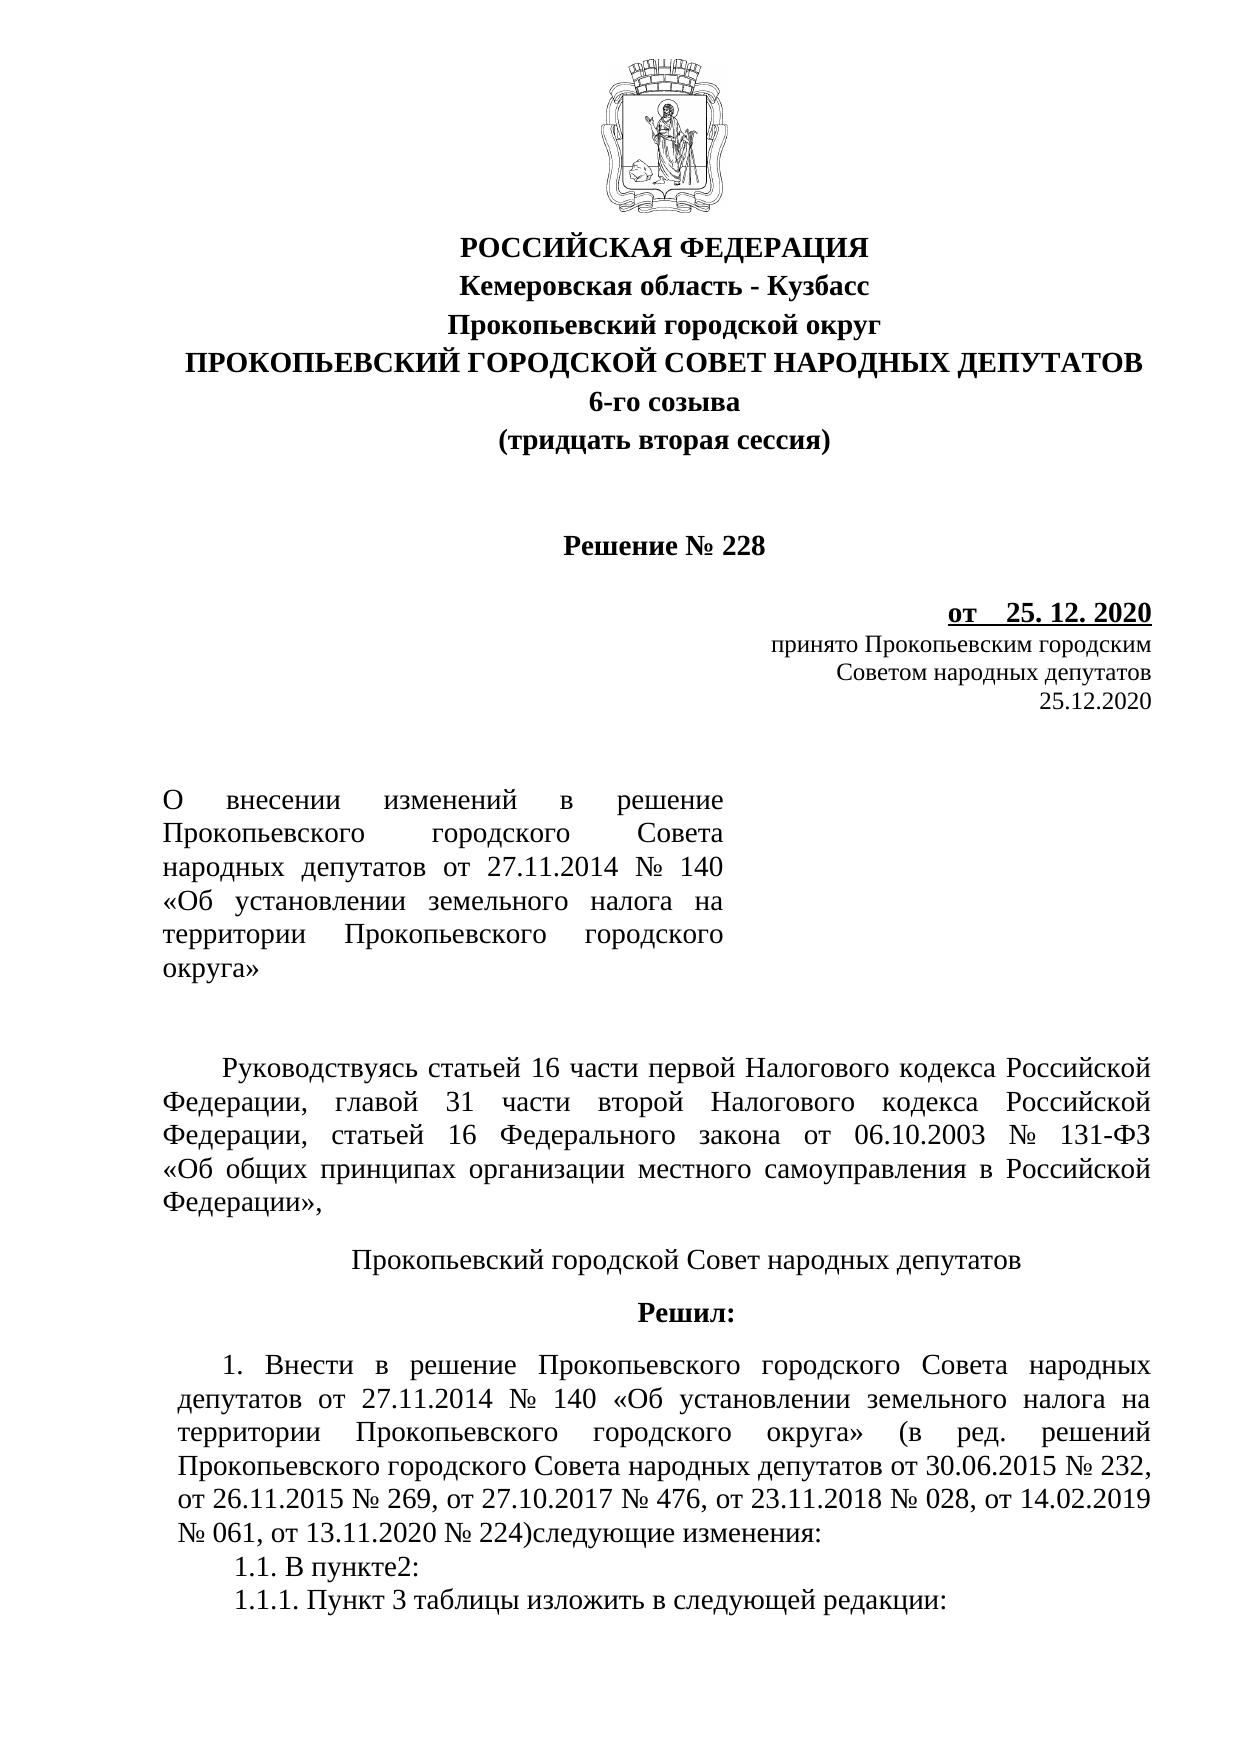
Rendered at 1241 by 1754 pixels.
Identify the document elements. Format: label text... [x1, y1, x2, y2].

text от 25. 12. 2020 [118, 595, 1152, 629]
text РОССИЙСКАЯ ФЕДЕРАЦИЯ [177, 230, 1152, 263]
text (тридцать вторая сессия) [177, 422, 1152, 456]
text Кемеровская область - Кузбасс [177, 268, 1152, 302]
text Прокопьевский городской округ [177, 307, 1152, 340]
text Руководствуясь статьей 16 части первой Налогового кодекса Российской Федерации, главой 31 части второй Налогового кодекса Российской Федерации, статьей 16 Федерального закона от 06.10.2003 № 131-ФЗ «Об общих принципах организации местного самоуправления в Российской Федерации», [162, 1050, 1152, 1218]
text 1.1.1. Пункт 3 таблицы изложить в следующей редакции: [177, 1582, 1152, 1616]
picture [601, 59, 728, 213]
text Решил: [162, 1295, 1152, 1328]
text Прокопьевский городской Совет народных депутатов [162, 1242, 1152, 1276]
text 6-го созыва [177, 384, 1152, 417]
text 1. Внести в решение Прокопьевского городского Совета народных депутатов от 27.11.2014 № 140 «Об установлении земельного налога на территории Прокопьевского городского округа» (в ред. решений Прокопьевского городского Совета народных депутатов от 30.06.2015 № 232, от 26.11.2015 № 269, от 27.10.2017 № 476, от 23.11.2018 № 028, от 14.02.2019 № 061, от 13.11.2020 № 224)следующие изменения: [177, 1347, 1152, 1549]
text Решение № 228 [177, 528, 1152, 562]
text 1.1. В пункте2: [177, 1549, 1152, 1582]
text принято Прокопьевским городским [118, 629, 1152, 657]
text О внесении изменений в решение Прокопьевского городского Совета народных депутатов от 27.11.2014 № 140 «Об установлении земельного налога на территории Прокопьевского городского округа» [162, 782, 723, 983]
text ПРОКОПЬЕВСКИЙ ГОРОДСКОЙ СОВЕТ НАРОДНЫХ ДЕПУТАТОВ [177, 345, 1152, 379]
text 25.12.2020 [118, 686, 1152, 715]
text Советом народных депутатов [118, 657, 1152, 686]
